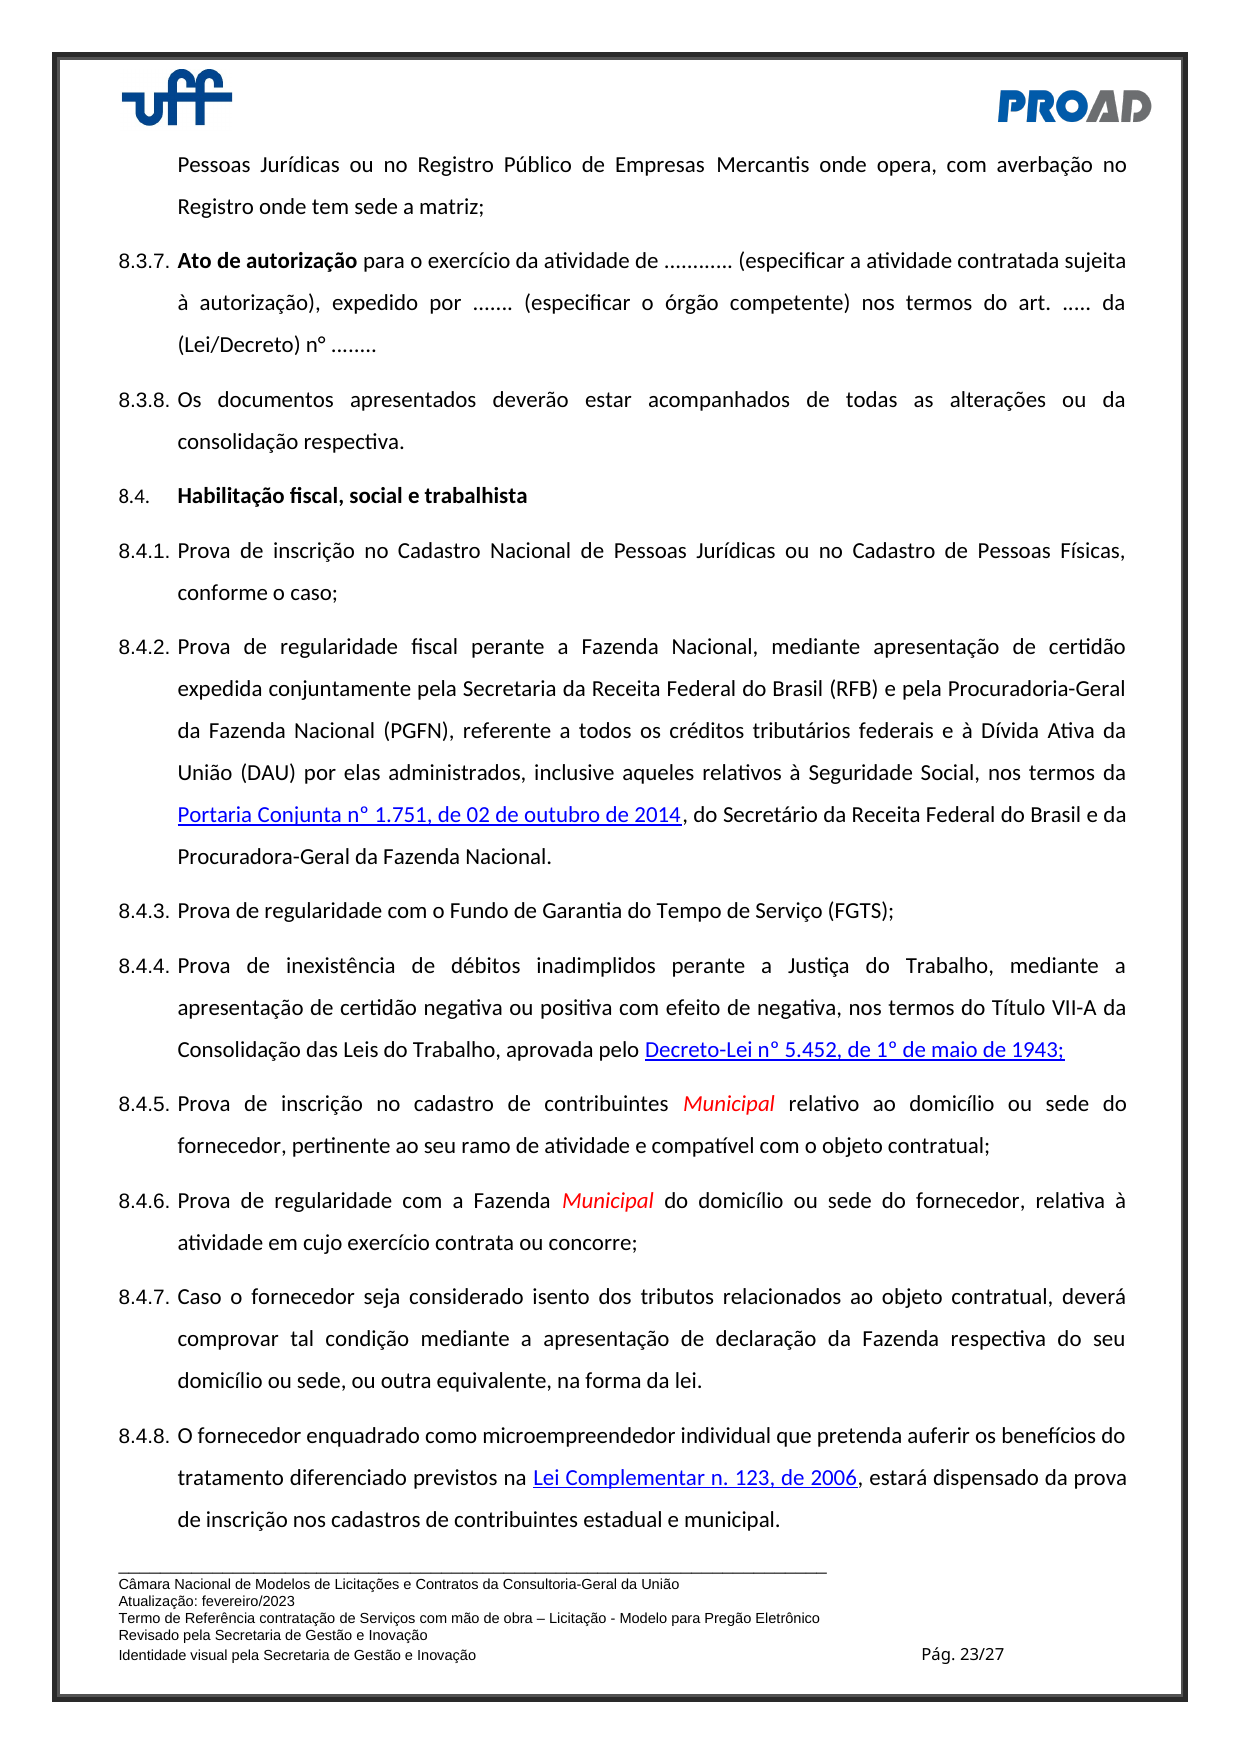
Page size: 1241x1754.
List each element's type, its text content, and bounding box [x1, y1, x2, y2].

list O fornecedor enquadrado como microempreendedor individual que pretenda auferir os benefícios do tratamento diferenciado previstos na Lei Complementar n. 123, de 2006, estará dispensado da prova de inscrição nos cadastros de contribuintes estadual e municipal. [118, 1421, 1128, 1533]
list Ato de autorização para o exercício da atividade de ............ (especificar a atividade contratada sujeita à autorização), expedido por ....... (especificar o órgão competente) nos termos do art. ..... da (Lei/Decreto) n° ........ [118, 246, 1128, 358]
list Prova de inexistência de débitos inadimplidos perante a Justiça do Trabalho, mediante a apresentação de certidão negativa ou positiva com efeito de negativa, nos termos do Título VII-A da Consolidação das Leis do Trabalho, aprovada pelo Decreto-Lei nº 5.452, de 1º de maio de 1943; [118, 951, 1128, 1063]
list Habilitação fiscal, social e trabalhista [118, 481, 1128, 509]
list Os documentos apresentados deverão estar acompanhados de todas as alterações ou da consolidação respectiva. [118, 385, 1128, 455]
list Prova de inscrição no Cadastro Nacional de Pessoas Jurídicas ou no Cadastro de Pessoas Físicas, conforme o caso; [118, 536, 1128, 606]
list Prova de regularidade fiscal perante a Fazenda Nacional, mediante apresentação de certidão expedida conjuntamente pela Secretaria da Receita Federal do Brasil (RFB) e pela Procuradoria-Geral da Fazenda Nacional (PGFN), referente a todos os créditos tributários federais e à Dívida Ativa da União (DAU) por elas administrados, inclusive aqueles relativos à Seguridade Social, nos termos da Portaria Conjunta nº 1.751, de 02 de outubro de 2014, do Secretário da Receita Federal do Brasil e da Procuradora-Geral da Fazenda Nacional. [118, 632, 1128, 870]
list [118, 150, 1128, 220]
picture [982, 74, 1167, 138]
list Caso o fornecedor seja considerado isento dos tributos relacionados ao objeto contratual, deverá comprovar tal condição mediante a apresentação de declaração da Fazenda respectiva do seu domicílio ou sede, ou outra equivalente, na forma da lei. [118, 1282, 1128, 1394]
list Prova de regularidade com a Fazenda Municipal do domicílio ou sede do fornecedor, relativa à atividade em cujo exercício contrata ou concorre; [118, 1186, 1128, 1256]
list Prova de inscrição no cadastro de contribuintes Municipal relativo ao domicílio ou sede do fornecedor, pertinente ao seu ramo de atividade e compatível com o objeto contratual; [118, 1089, 1128, 1159]
list Prova de regularidade com o Fundo de Garantia do Tempo de Serviço (FGTS); [118, 897, 1128, 925]
picture [120, 69, 233, 131]
